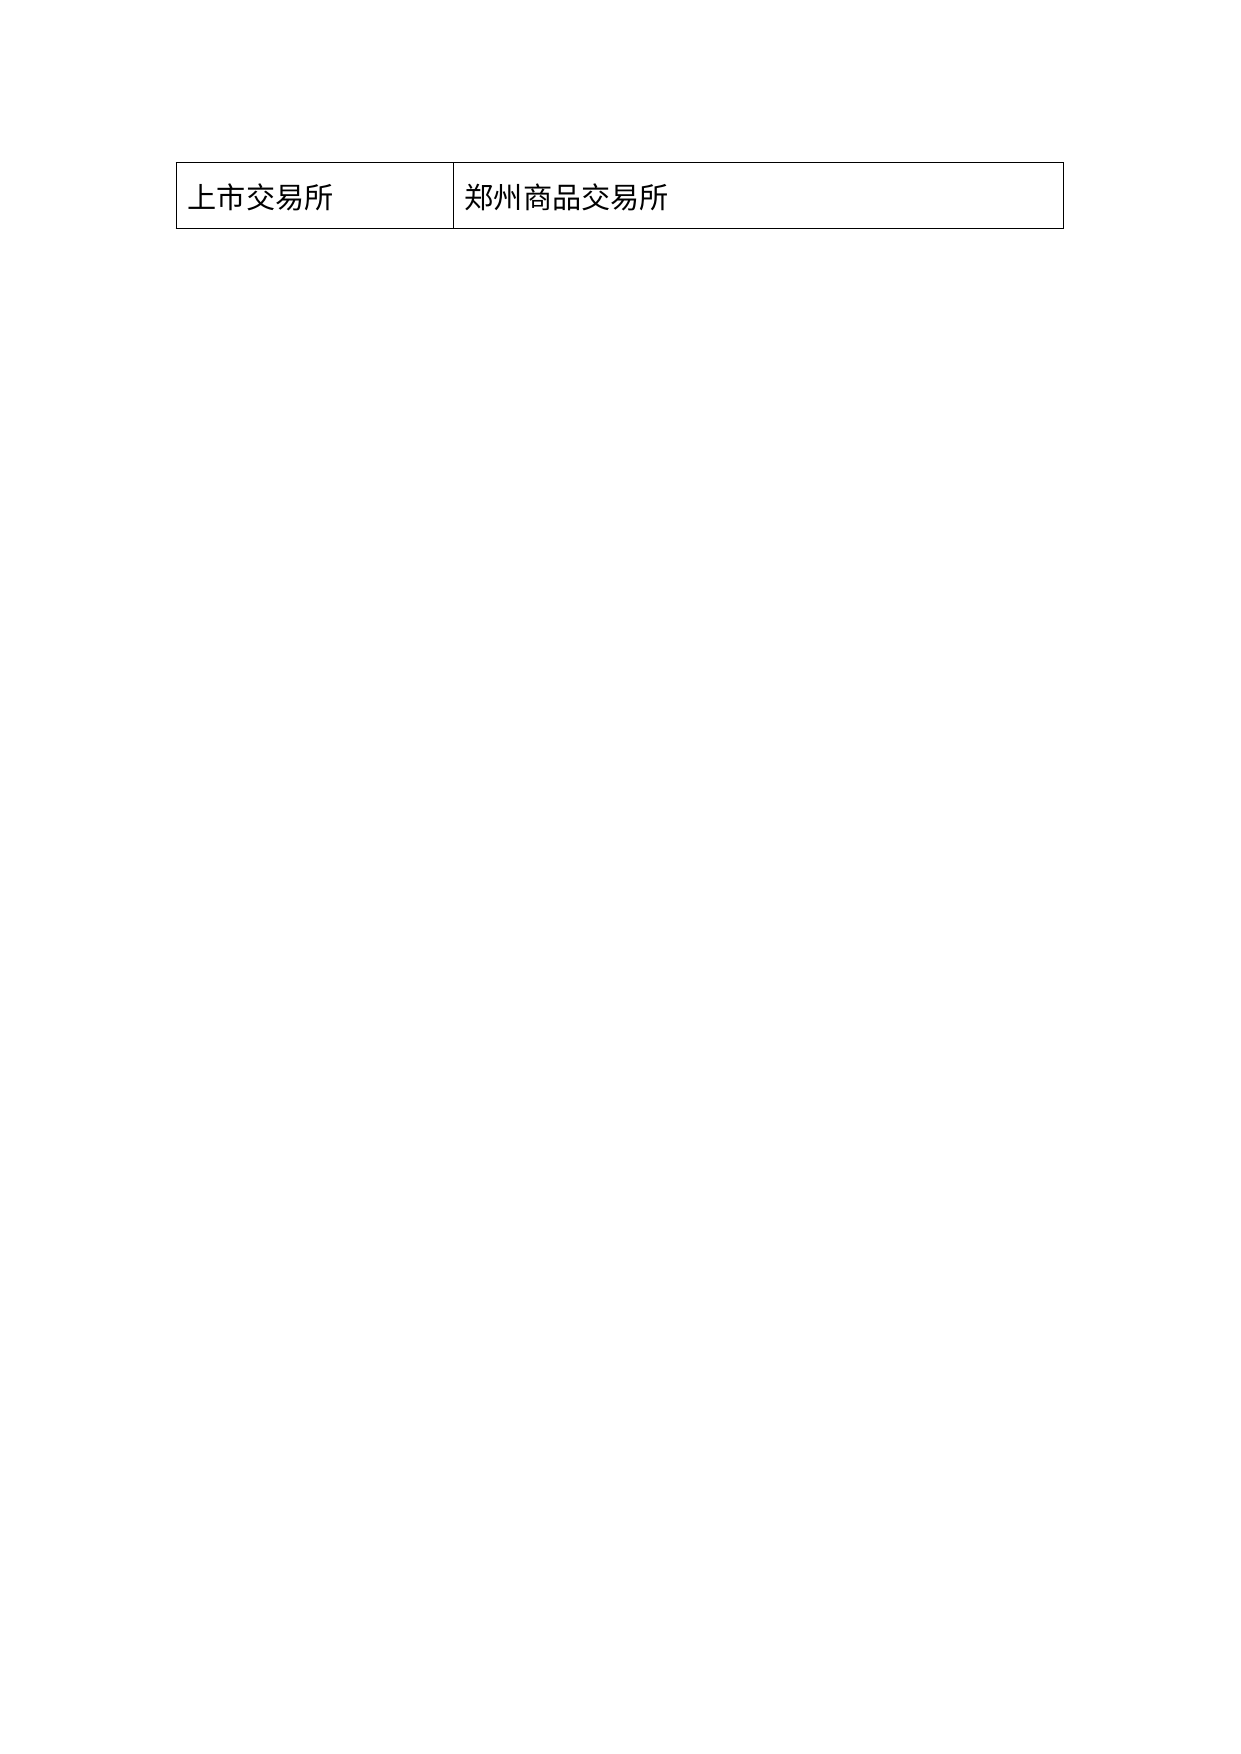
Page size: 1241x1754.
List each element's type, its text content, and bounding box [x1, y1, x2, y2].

table_cell 郑州商品交易所 [454, 163, 1063, 228]
table_cell 上市交易所 [177, 163, 453, 228]
